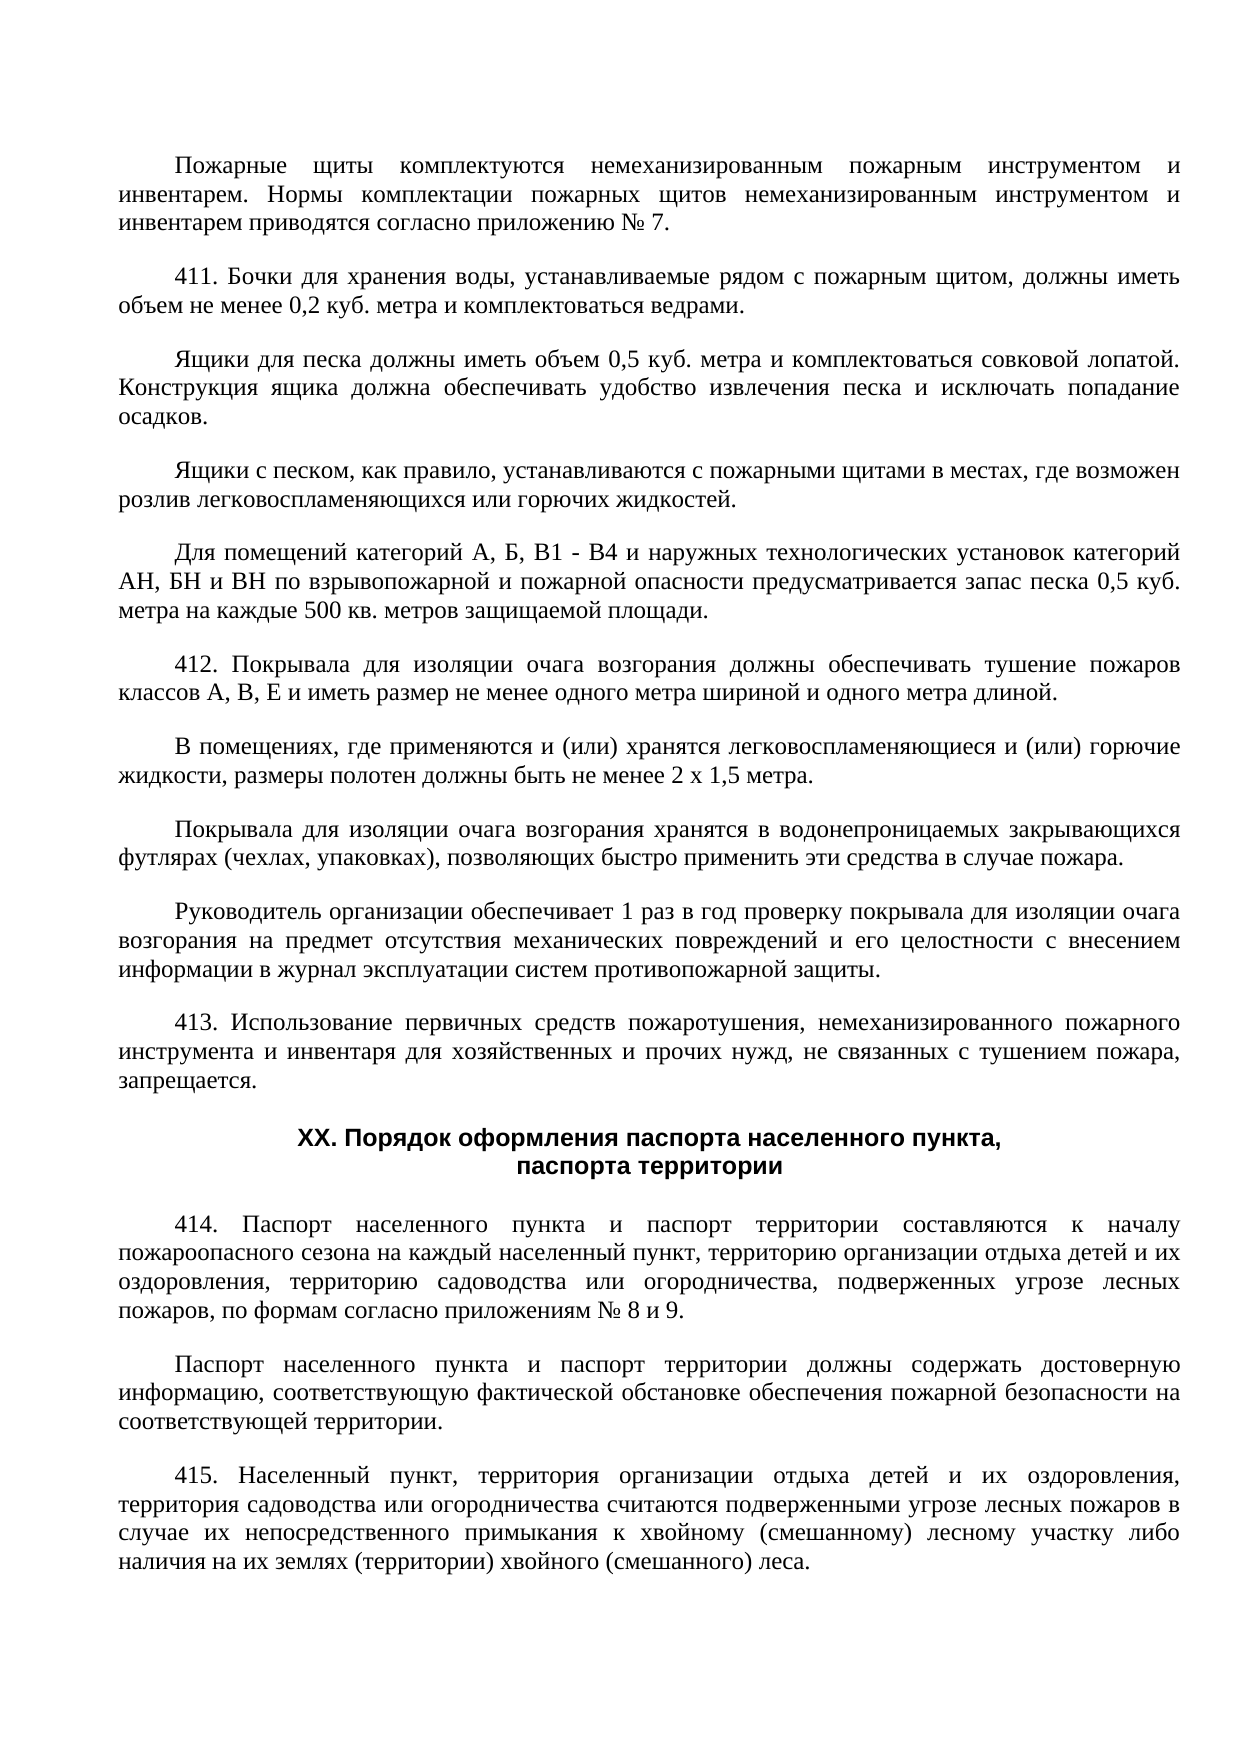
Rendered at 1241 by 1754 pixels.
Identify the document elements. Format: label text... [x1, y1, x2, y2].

text Покрывала для изоляции очага возгорания хранятся в водонепроницаемых закрывающихся футлярах (чехлах, упаковках), позволяющих быстро применить эти средства в случае пожара. [118, 814, 1181, 871]
text 413. Использование первичных средств пожаротушения, немеханизированного пожарного инструмента и инвентаря для хозяйственных и прочих нужд, не связанных с тушением пожара, запрещается. [118, 1007, 1181, 1094]
text 414. Паспорт населенного пункта и паспорт территории составляются к началу пожароопасного сезона на каждый населенный пункт, территорию организации отдыха детей и их оздоровления, территорию садоводства или огородничества, подверженных угрозе лесных пожаров, по формам согласно приложениям № 8 и 9. [118, 1209, 1181, 1324]
text В помещениях, где применяются и (или) хранятся легковоспламеняющиеся и (или) горючие жидкости, размеры полотен должны быть не менее 2 x 1,5 метра. [118, 731, 1181, 789]
text Для помещений категорий А, Б, В1 - В4 и наружных технологических установок категорий АН, БН и ВН по взрывопожарной и пожарной опасности предусматривается запас песка 0,5 куб. метра на каждые 500 кв. метров защищаемой площади. [118, 537, 1181, 624]
text Пожарные щиты комплектуются немеханизированным пожарным инструментом и инвентарем. Нормы комплектации пожарных щитов немеханизированным инструментом и инвентарем приводятся согласно приложению № 7. [118, 150, 1181, 236]
text Ящики с песком, как правило, устанавливаются с пожарными щитами в местах, где возможен розлив легковоспламеняющихся или горючих жидкостей. [118, 455, 1181, 512]
text 412. Покрывала для изоляции очага возгорания должны обеспечивать тушение пожаров классов A, B, E и иметь размер не менее одного метра шириной и одного метра длиной. [118, 649, 1181, 706]
text 415. Населенный пункт, территория организации отдыха детей и их оздоровления, территория садоводства или огородничества считаются подверженными угрозе лесных пожаров в случае их непосредственного примыкания к хвойному (смешанному) лесному участку либо наличия на их землях (территории) хвойного (смешанного) леса. [118, 1460, 1181, 1575]
title паспорта территории [118, 1151, 1181, 1180]
text Руководитель организации обеспечивает 1 раз в год проверку покрывала для изоляции очага возгорания на предмет отсутствия механических повреждений и его целостности с внесением информации в журнал эксплуатации систем противопожарной защиты. [118, 896, 1181, 982]
text Паспорт населенного пункта и паспорт территории должны содержать достоверную информацию, соответствующую фактической обстановке обеспечения пожарной безопасности на соответствующей территории. [118, 1349, 1181, 1435]
title XX. Порядок оформления паспорта населенного пункта, [118, 1122, 1181, 1151]
text Ящики для песка должны иметь объем 0,5 куб. метра и комплектоваться совковой лопатой. Конструкция ящика должна обеспечивать удобство извлечения песка и исключать попадание осадков. [118, 344, 1181, 430]
text 411. Бочки для хранения воды, устанавливаемые рядом с пожарным щитом, должны иметь объем не менее 0,2 куб. метра и комплектоваться ведрами. [118, 261, 1181, 319]
